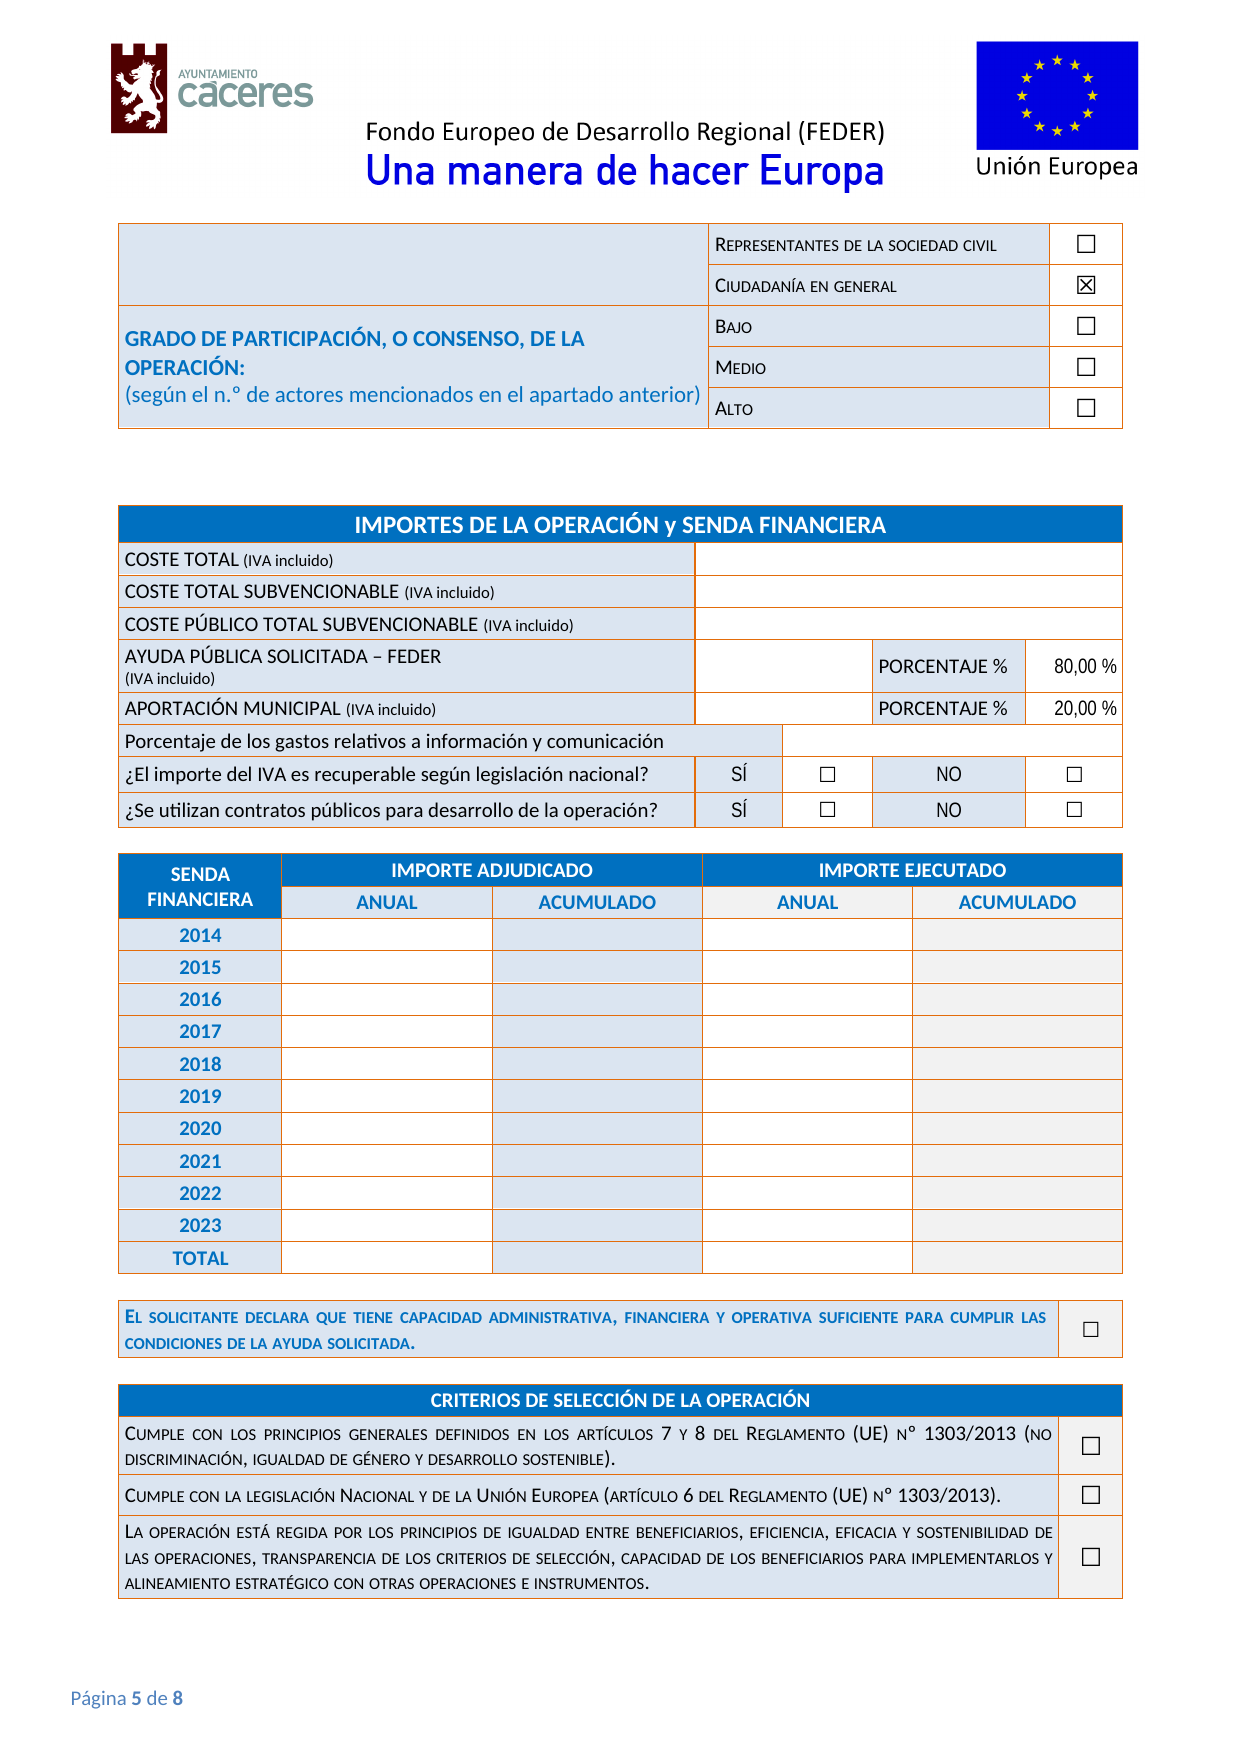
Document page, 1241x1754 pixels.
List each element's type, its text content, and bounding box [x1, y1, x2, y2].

table_cell [703, 951, 912, 982]
table_cell [282, 1113, 492, 1144]
table_cell [703, 984, 912, 1015]
table_cell 2015 [119, 951, 281, 982]
table_cell COSTE PÚBLICO TOTAL SUBVENCIONABLE (IVA incluido) [119, 608, 694, 639]
table_cell Cumple con los principios generales definidos en los artículos 7 y 8 del Reglamento (UE) nº 1303/2013 (no discriminación, igualdad de género y desarrollo sostenible). [119, 1417, 1058, 1474]
table_cell Cumple con la legislación Nacional y de la Unión Europea (artículo 6 del Reglamento (UE) nº 1303/2013). [119, 1475, 1058, 1515]
table_cell NO [873, 757, 1025, 792]
table_cell 2023 [119, 1210, 281, 1241]
table_cell [913, 1016, 1122, 1047]
table_cell PORCENTAJE % [873, 693, 1025, 724]
table_cell [703, 1177, 912, 1208]
table_cell [1059, 1516, 1122, 1598]
table_cell [493, 1016, 702, 1047]
table_header IMPORTE ADJUDICADO [282, 854, 702, 886]
table_cell [493, 919, 702, 950]
table_cell [913, 919, 1122, 950]
table_cell [282, 1016, 492, 1047]
table_cell [493, 1210, 702, 1241]
table_cell Representantes de la sociedad civil [709, 224, 1049, 264]
table_cell 2020 [119, 1113, 281, 1144]
table_cell [1050, 388, 1122, 427]
table_cell [1050, 265, 1122, 305]
table_cell COSTE TOTAL (IVA incluido) [119, 543, 694, 574]
table_cell [913, 1080, 1122, 1112]
table_cell COSTE TOTAL SUBVENCIONABLE (IVA incluido) [119, 576, 694, 607]
table_cell [1050, 306, 1122, 346]
table_cell Medio [709, 347, 1049, 387]
table_cell 20,00 % [1026, 693, 1122, 724]
table_cell [493, 1242, 702, 1273]
table_cell [1026, 793, 1122, 827]
table_cell [913, 984, 1122, 1015]
table_cell [913, 951, 1122, 982]
table_cell [783, 757, 872, 792]
table_cell [493, 1177, 702, 1208]
table_cell 2021 [119, 1145, 281, 1176]
picture [105, 35, 1145, 198]
table_cell 2019 [119, 1080, 281, 1112]
table_cell 2016 [119, 984, 281, 1015]
table_cell [703, 919, 912, 950]
table_cell [696, 608, 1122, 639]
table_cell [703, 1210, 912, 1241]
table_cell [493, 984, 702, 1015]
table_cell PORCENTAJE % [873, 640, 1025, 692]
table_cell [493, 1048, 702, 1079]
table_header IMPORTE EJECUTADO [703, 854, 1122, 886]
table_cell [783, 793, 872, 827]
table_cell APORTACIÓN MUNICIPAL (IVA incluido) [119, 693, 694, 724]
table_cell [703, 1016, 912, 1047]
table_cell ACUMULADO [493, 887, 702, 918]
table_cell 2018 [119, 1048, 281, 1079]
table_header El solicitante declara que tiene capacidad administrativa, financiera y operativa suficiente para cumplir las condiciones de la ayuda solicitada. [119, 1301, 1058, 1357]
table_cell Ciudadanía en general [709, 265, 1049, 305]
table_cell ANUAL [282, 887, 492, 918]
table_cell TOTAL [119, 1242, 281, 1273]
table_cell [913, 1145, 1122, 1176]
table_cell SÍ [696, 793, 782, 827]
table_cell Alto [709, 388, 1049, 427]
table_cell GRADO DE PARTICIPACIÓN, O CONSENSO, DE LA OPERACIÓN: (según el n.º de actores mencionados en el apartado anterior) [119, 306, 708, 427]
table_cell [493, 951, 702, 982]
table_cell [282, 1080, 492, 1112]
table_cell [282, 1242, 492, 1273]
table_cell 2017 [119, 1016, 281, 1047]
table_cell NO [873, 793, 1025, 827]
table_cell ¿Se utilizan contratos públicos para desarrollo de la operación? [119, 793, 694, 827]
table_cell [493, 1080, 702, 1112]
table_cell SÍ [696, 757, 782, 792]
table_cell [913, 1177, 1122, 1208]
table_cell [282, 984, 492, 1015]
table_header SENDA FINANCIERA [119, 854, 281, 918]
table_cell [696, 693, 872, 724]
table_cell ACUMULADO [913, 887, 1122, 918]
table_cell [1059, 1417, 1122, 1474]
table_cell [1059, 1475, 1122, 1515]
table_cell [282, 1145, 492, 1176]
table_cell [282, 919, 492, 950]
table_cell [1050, 347, 1122, 387]
table_cell Porcentaje de los gastos relativos a información y comunicación [119, 725, 782, 756]
table_cell 2014 [119, 919, 281, 950]
table_cell 2022 [119, 1177, 281, 1208]
table_cell 80,00 % [1026, 640, 1122, 692]
table_cell [783, 725, 1122, 756]
table_cell [696, 640, 872, 692]
table_cell [703, 1145, 912, 1176]
table_cell [703, 1113, 912, 1144]
table_cell [703, 1242, 912, 1273]
table_cell [913, 1113, 1122, 1144]
table_cell [703, 1048, 912, 1079]
table_cell [913, 1048, 1122, 1079]
table_cell [913, 1210, 1122, 1241]
table_cell ANUAL [703, 887, 912, 918]
table_cell [493, 1113, 702, 1144]
table_cell [282, 951, 492, 982]
table_cell [1026, 757, 1122, 792]
table_cell [703, 1080, 912, 1112]
table_cell [282, 1210, 492, 1241]
table_header IMPORTES DE LA OPERACIÓN y SENDA FINANCIERA [119, 506, 1122, 542]
table_cell La operación está regida por los principios de igualdad entre beneficiarios, eficiencia, eficacia y sostenibilidad de las operaciones, transparencia de los criterios de selección, capacidad de los beneficiarios para implementarlos y alineamiento estratégico con otras operaciones e instrumentos. [119, 1516, 1058, 1598]
table_cell AYUDA PÚBLICA SOLICITADA – FEDER (IVA incluido) [119, 640, 694, 692]
table_cell [696, 543, 1122, 574]
table_cell ¿El importe del IVA es recuperable según legislación nacional? [119, 757, 694, 792]
table_cell Bajo [709, 306, 1049, 346]
table_cell [282, 1177, 492, 1208]
table_cell [493, 1145, 702, 1176]
table_header [1059, 1301, 1122, 1357]
table_header CRITERIOS DE SELECCIÓN DE LA OPERACIÓN [119, 1385, 1122, 1416]
table_cell [696, 576, 1122, 607]
table_cell [913, 1242, 1122, 1273]
table_cell [282, 1048, 492, 1079]
table_cell [1050, 224, 1122, 264]
